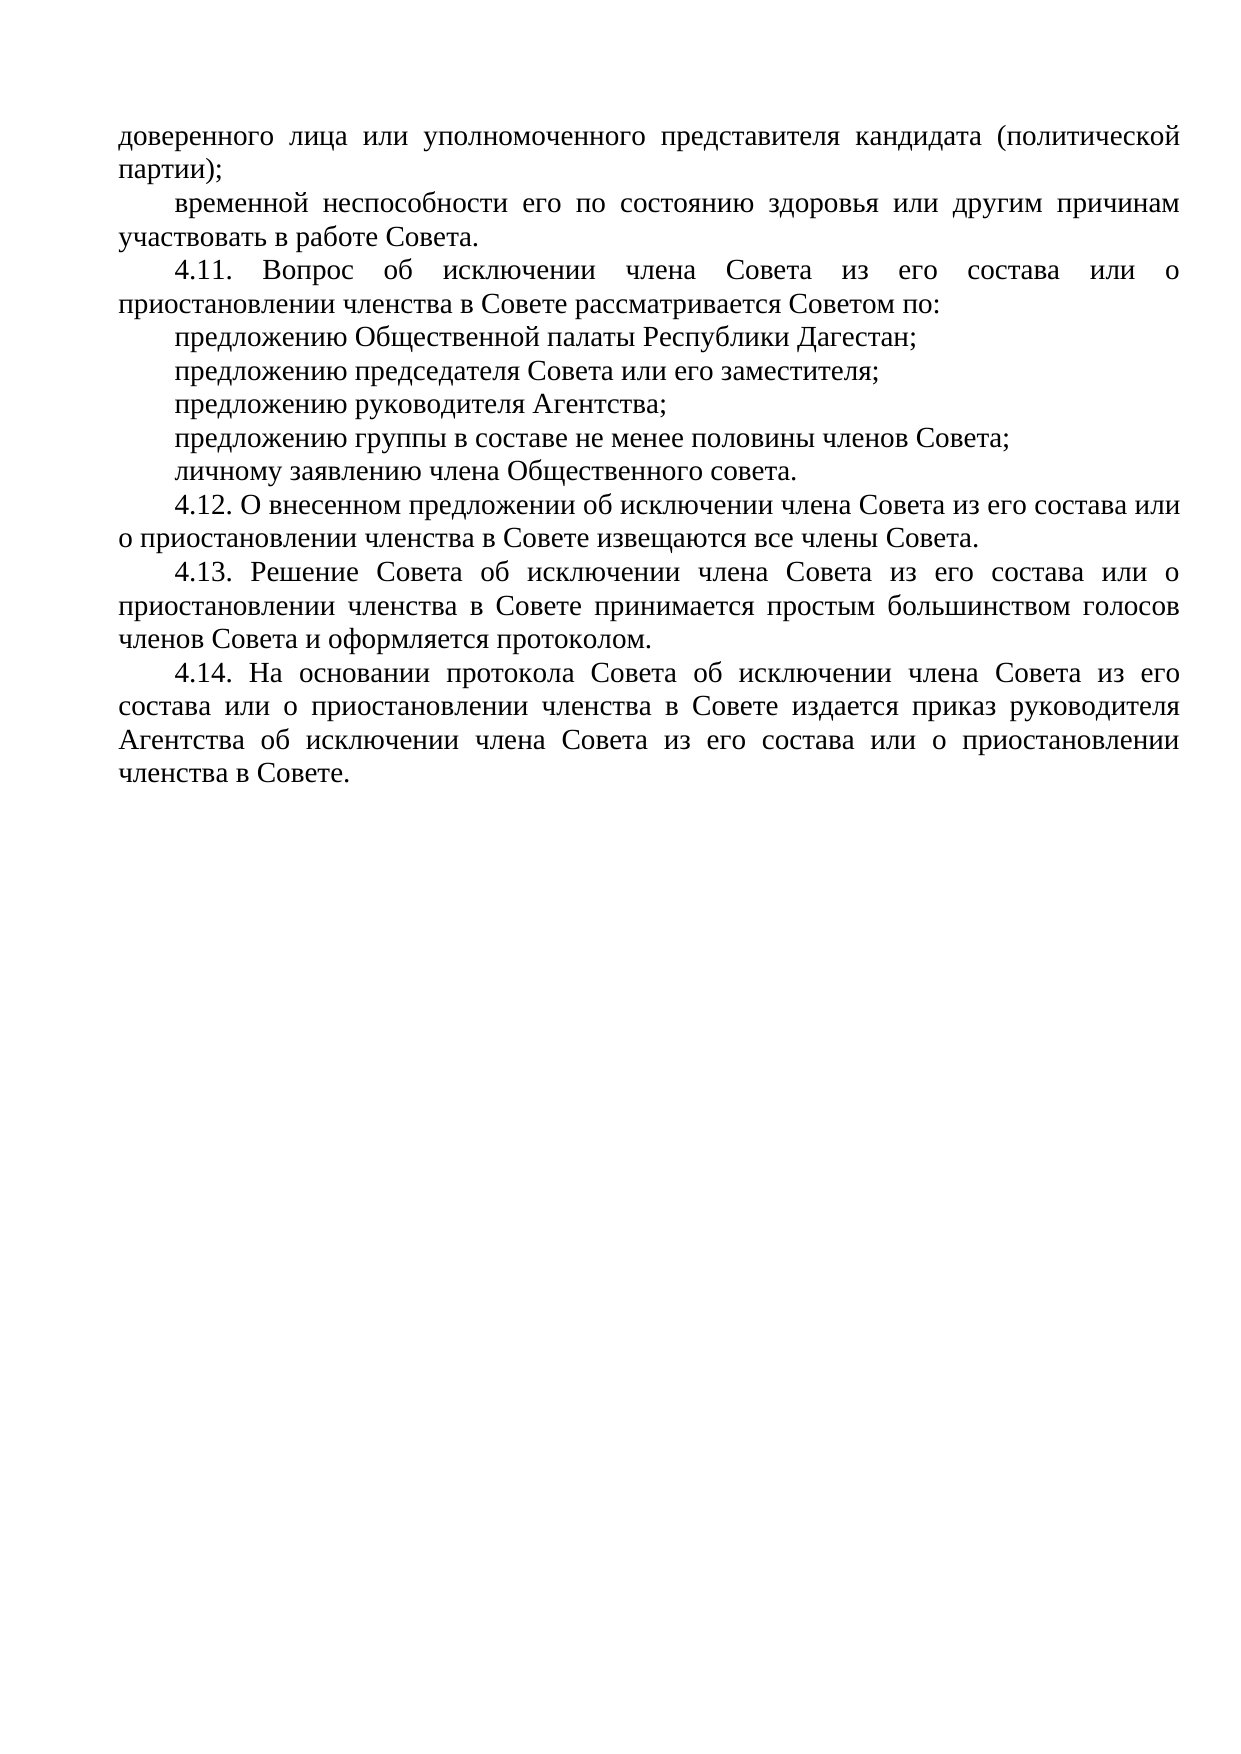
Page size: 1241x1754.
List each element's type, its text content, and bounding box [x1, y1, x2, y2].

text предложению Общественной палаты Республики Дагестан; [118, 319, 1181, 353]
text предложению председателя Совета или его заместителя; [118, 353, 1181, 386]
text 4.14. На основании протокола Совета об исключении члена Совета из его состава или о приостановлении членства в Совете издается приказ руководителя Агентства об исключении члена Совета из его состава или о приостановлении членства в Совете. [118, 655, 1181, 789]
text личному заявлению члена Общественного совета. [118, 453, 1181, 487]
text временной неспособности его по состоянию здоровья или другим причинам участвовать в работе Совета. [118, 185, 1181, 252]
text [118, 118, 1181, 185]
text 4.11. Вопрос об исключении члена Совета из его состава или о приостановлении членства в Совете рассматривается Советом по: [118, 252, 1181, 319]
text предложению руководителя Агентства; [118, 386, 1181, 420]
text 4.13. Решение Совета об исключении члена Совета из его состава или о приостановлении членства в Совете принимается простым большинством голосов членов Совета и оформляется протоколом. [118, 554, 1181, 655]
text 4.12. О внесенном предложении об исключении члена Совета из его состава или о приостановлении членства в Совете извещаются все члены Совета. [118, 487, 1181, 554]
text предложению группы в составе не менее половины членов Совета; [118, 420, 1181, 453]
